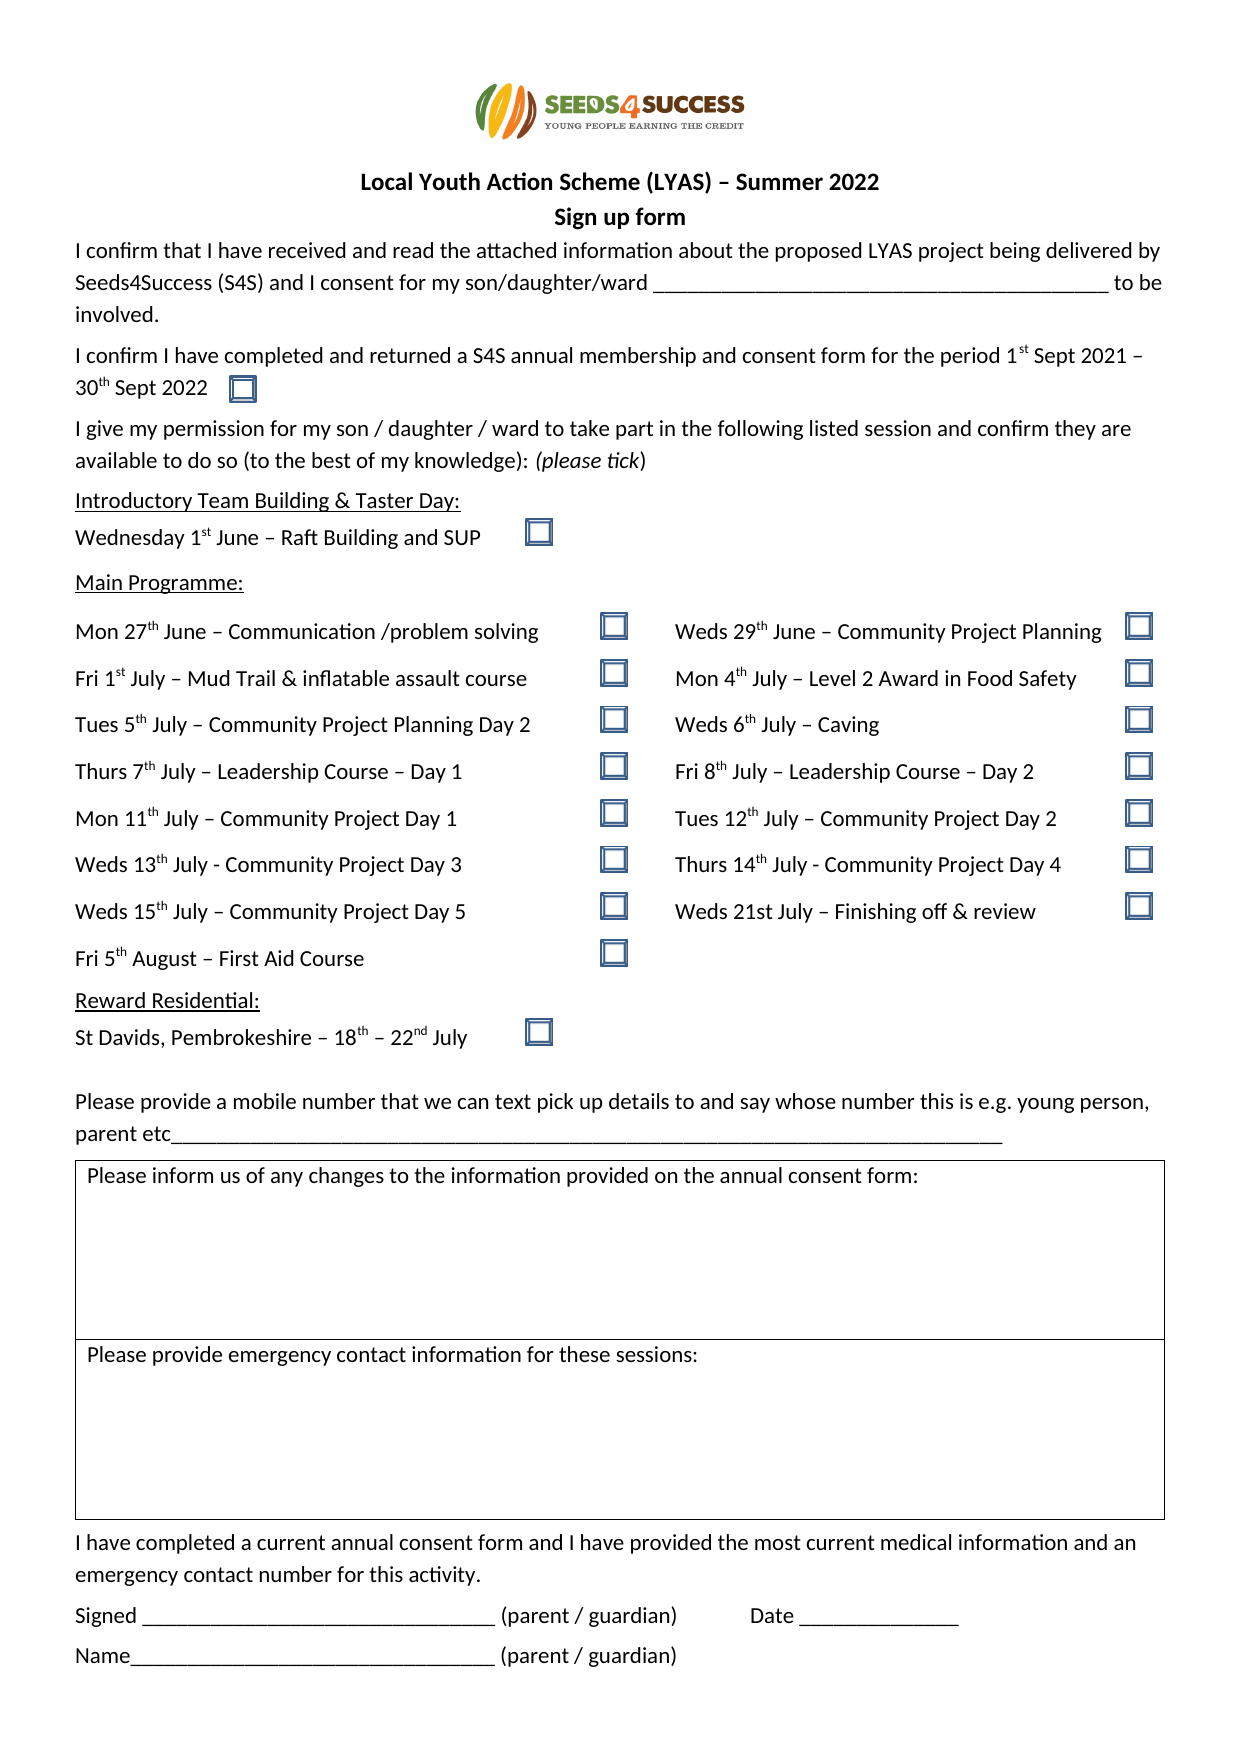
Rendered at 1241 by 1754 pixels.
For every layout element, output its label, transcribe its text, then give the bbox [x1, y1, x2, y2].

text Wednesday 1st June – Raft Building and SUP [75, 518, 1165, 551]
text Sign up form [75, 201, 1165, 232]
text I confirm that I have received and read the attached information about the proposed LYAS project being delivered by Seeds4Success (S4S) and I consent for my son/daughter/ward ________________________________________ to be involved. [75, 236, 1165, 328]
picture [600, 939, 628, 967]
picture [436, 75, 805, 150]
text Main Programme: [75, 568, 1165, 596]
text Fri 5th August – First Aid Course [75, 939, 1165, 972]
picture [1125, 612, 1153, 640]
text Introductory Team Building & Taster Day: [75, 486, 1165, 514]
picture [600, 706, 628, 733]
picture [1125, 799, 1153, 827]
picture [1125, 846, 1153, 873]
picture [1125, 892, 1153, 920]
text I confirm I have completed and returned a S4S annual membership and consent form for the period 1st Sept 2021 – 30th Sept 2022 [75, 341, 1165, 401]
text I have completed a current annual consent form and I have provided the most current medical information and an emergency contact number for this activity. [75, 1528, 1165, 1588]
picture [1125, 659, 1153, 687]
text Please provide a mobile number that we can text pick up details to and say whose number this is e.g. young person, parent etc_________________________________________________________________________ [75, 1087, 1165, 1147]
picture [600, 892, 628, 920]
picture [525, 1018, 553, 1046]
text Fri 1st July – Mud Trail & inflatable assault course Mon 4th July – Level 2 Award in Food Safety [75, 659, 1165, 692]
text Tues 5th July – Community Project Planning Day 2 Weds 6th July – Caving Thurs 7th July – Leadership Course – Day 1 Fri 8th July – Leadership Course – Day 2 Mon 11th July – Community Project Day 1 Tues 12th July – Community Project Day 2 Weds 13th July - Community Project Day 3 Thurs 14th July - Community Project Day 4 Weds 15th July – Community Project Day 5 Weds 21st July – Finishing off & review [75, 706, 1165, 925]
text Local Youth Action Scheme (LYAS) – Summer 2022 [75, 166, 1165, 197]
picture [600, 846, 628, 873]
picture [600, 752, 628, 780]
text Mon 27th June – Communication /problem solving Weds 29th June – Community Project Planning [75, 613, 1165, 645]
text I give my permission for my son / daughter / ward to take part in the following listed session and confirm they are available to do so (to the best of my knowledge): (please tick) [75, 414, 1165, 474]
table_cell Please provide emergency contact information for these sessions: [76, 1340, 1164, 1519]
picture [600, 799, 628, 827]
text Signed _______________________________ (parent / guardian) Date ______________ [75, 1601, 1165, 1629]
picture [1125, 752, 1153, 780]
picture [1125, 706, 1153, 733]
picture [600, 659, 628, 687]
text Name________________________________ (parent / guardian) [75, 1641, 1165, 1669]
picture [525, 518, 553, 546]
picture [600, 612, 628, 640]
text St Davids, Pembrokeshire – 18th – 22nd July [75, 1018, 1165, 1051]
text Reward Residential: [75, 986, 1165, 1014]
table_header Please inform us of any changes to the information provided on the annual consent form: [76, 1161, 1164, 1339]
